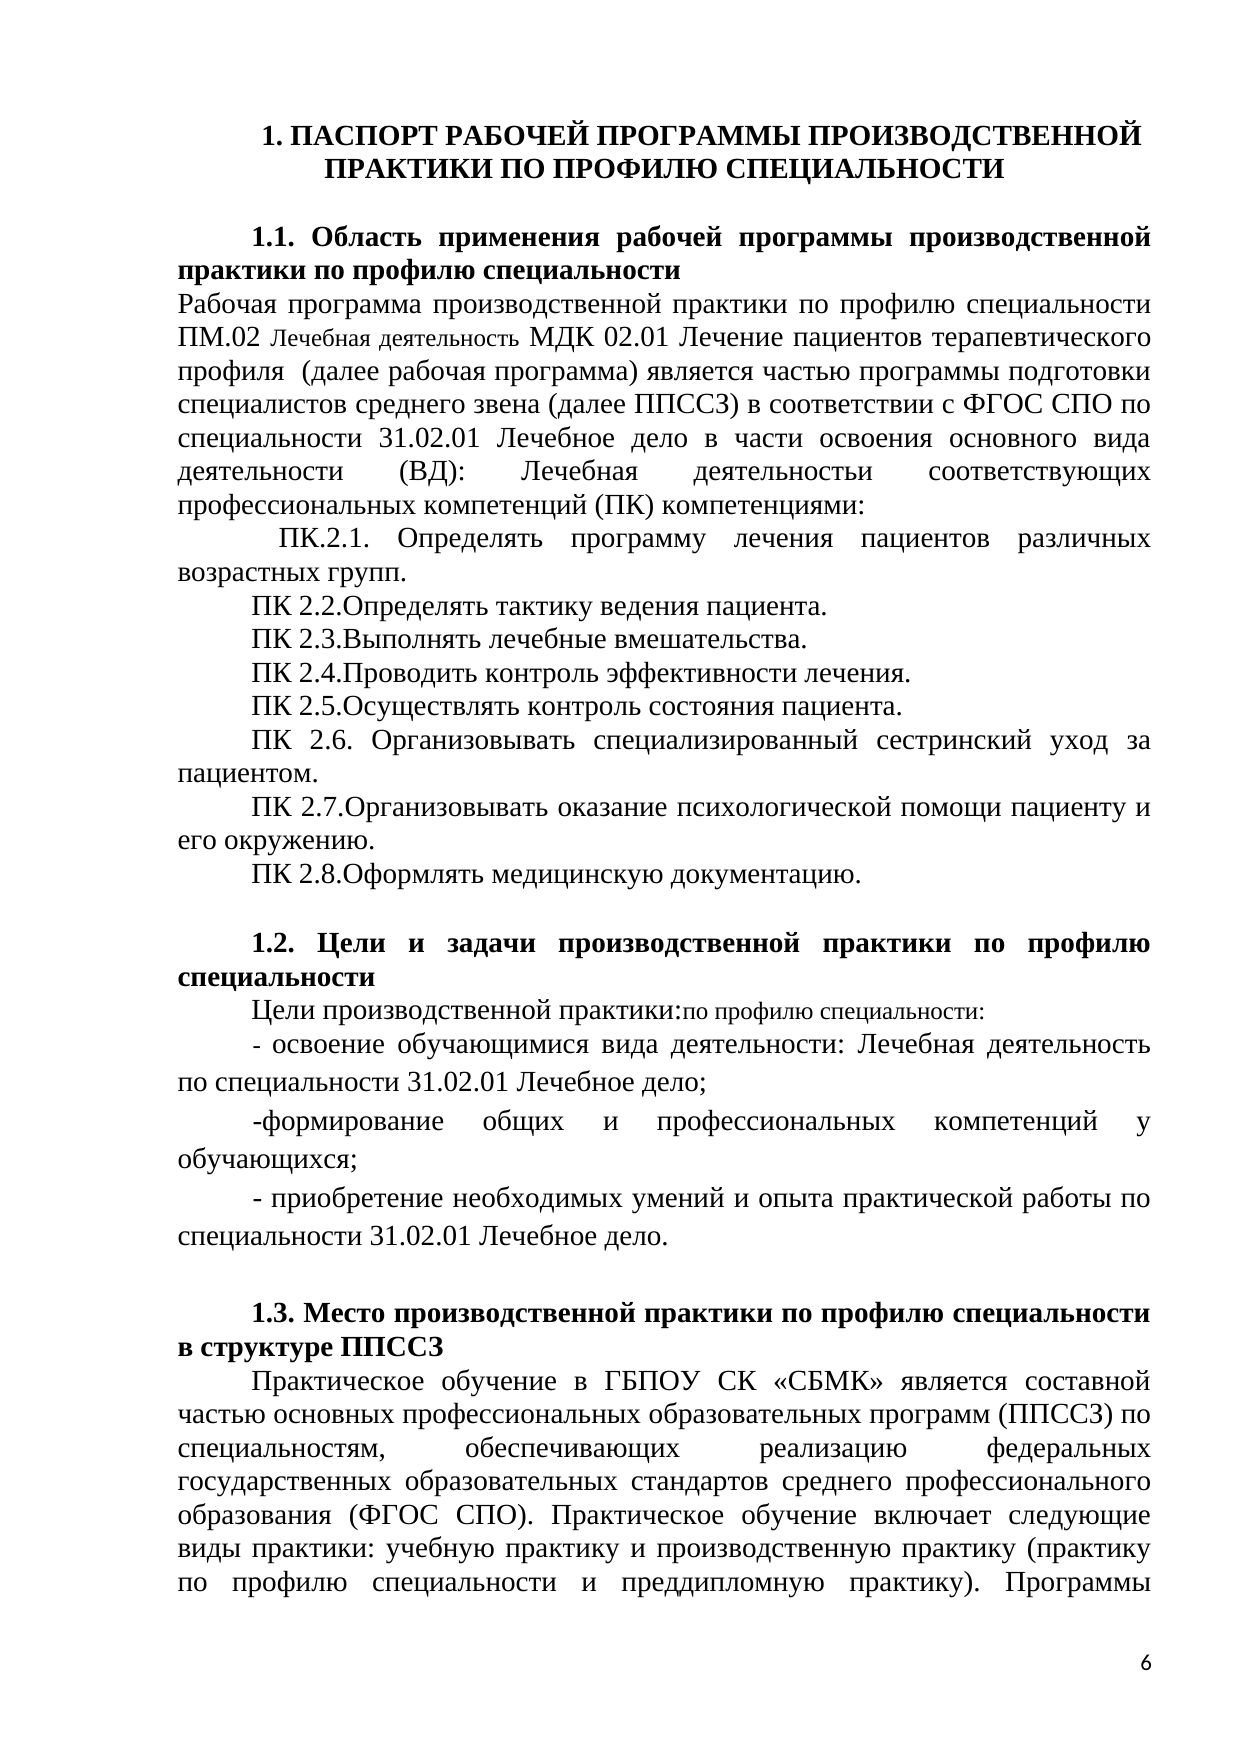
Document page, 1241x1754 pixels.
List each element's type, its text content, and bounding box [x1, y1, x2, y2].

text 1.1. Область применения рабочей программы производственной практики по профилю специальности [177, 219, 1152, 286]
text 1. Паспорт рабочей программы производственной практики по профилю специальности [177, 118, 1152, 185]
text ПК.2.1. Определять программу лечения пациентов различных возрастных групп. [177, 521, 1152, 588]
text - освоение обучающимися вида деятельности: Лечебная деятельность по специальности 31.02.01 Лечебное дело; [177, 1026, 1152, 1098]
text 1.3. Место производственной практики по профилю специальности в структуре ППССЗ [177, 1296, 1152, 1363]
text ПК 2.4.Проводить контроль эффективности лечения. [177, 655, 1152, 688]
text Рабочая программа производственной практики по профилю специальности ПМ.02 Лечебная деятельность МДК 02.01 Лечение пациентов терапевтического профиля (далее рабочая программа) является частью программы подготовки специалистов среднего звена (далее ППССЗ) в соответствии с ФГОС СПО по специальности 31.02.01 Лечебное дело в части освоения основного вида деятельности (ВД): Лечебная деятельностьи соответствующих профессиональных компетенций (ПК) компетенциями: [177, 286, 1152, 521]
text ПК 2.3.Выполнять лечебные вмешательства. [177, 621, 1152, 655]
text Цели производственной практики:по профилю специальности: [177, 992, 1152, 1026]
text ПК 2.5.Осуществлять контроль состояния пациента. [177, 688, 1152, 722]
text ПК 2.8.Оформлять медицинскую документацию. [177, 856, 1152, 889]
text ПК 2.7.Организовывать оказание психологической помощи пациенту и его окружению. [177, 789, 1152, 856]
text -формирование общих и профессиональных компетенций у обучающихся; [177, 1103, 1152, 1175]
text ПК 2.6. Организовывать специализированный сестринский уход за пациентом. [177, 722, 1152, 789]
text ПК 2.2.Определять тактику ведения пациента. [177, 588, 1152, 621]
text 1.2. Цели и задачи производственной практики по профилю специальности [177, 925, 1152, 992]
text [177, 1363, 1152, 1597]
text - приобретение необходимых умений и опыта практической работы по специальности 31.02.01 Лечебное дело. [177, 1180, 1152, 1252]
